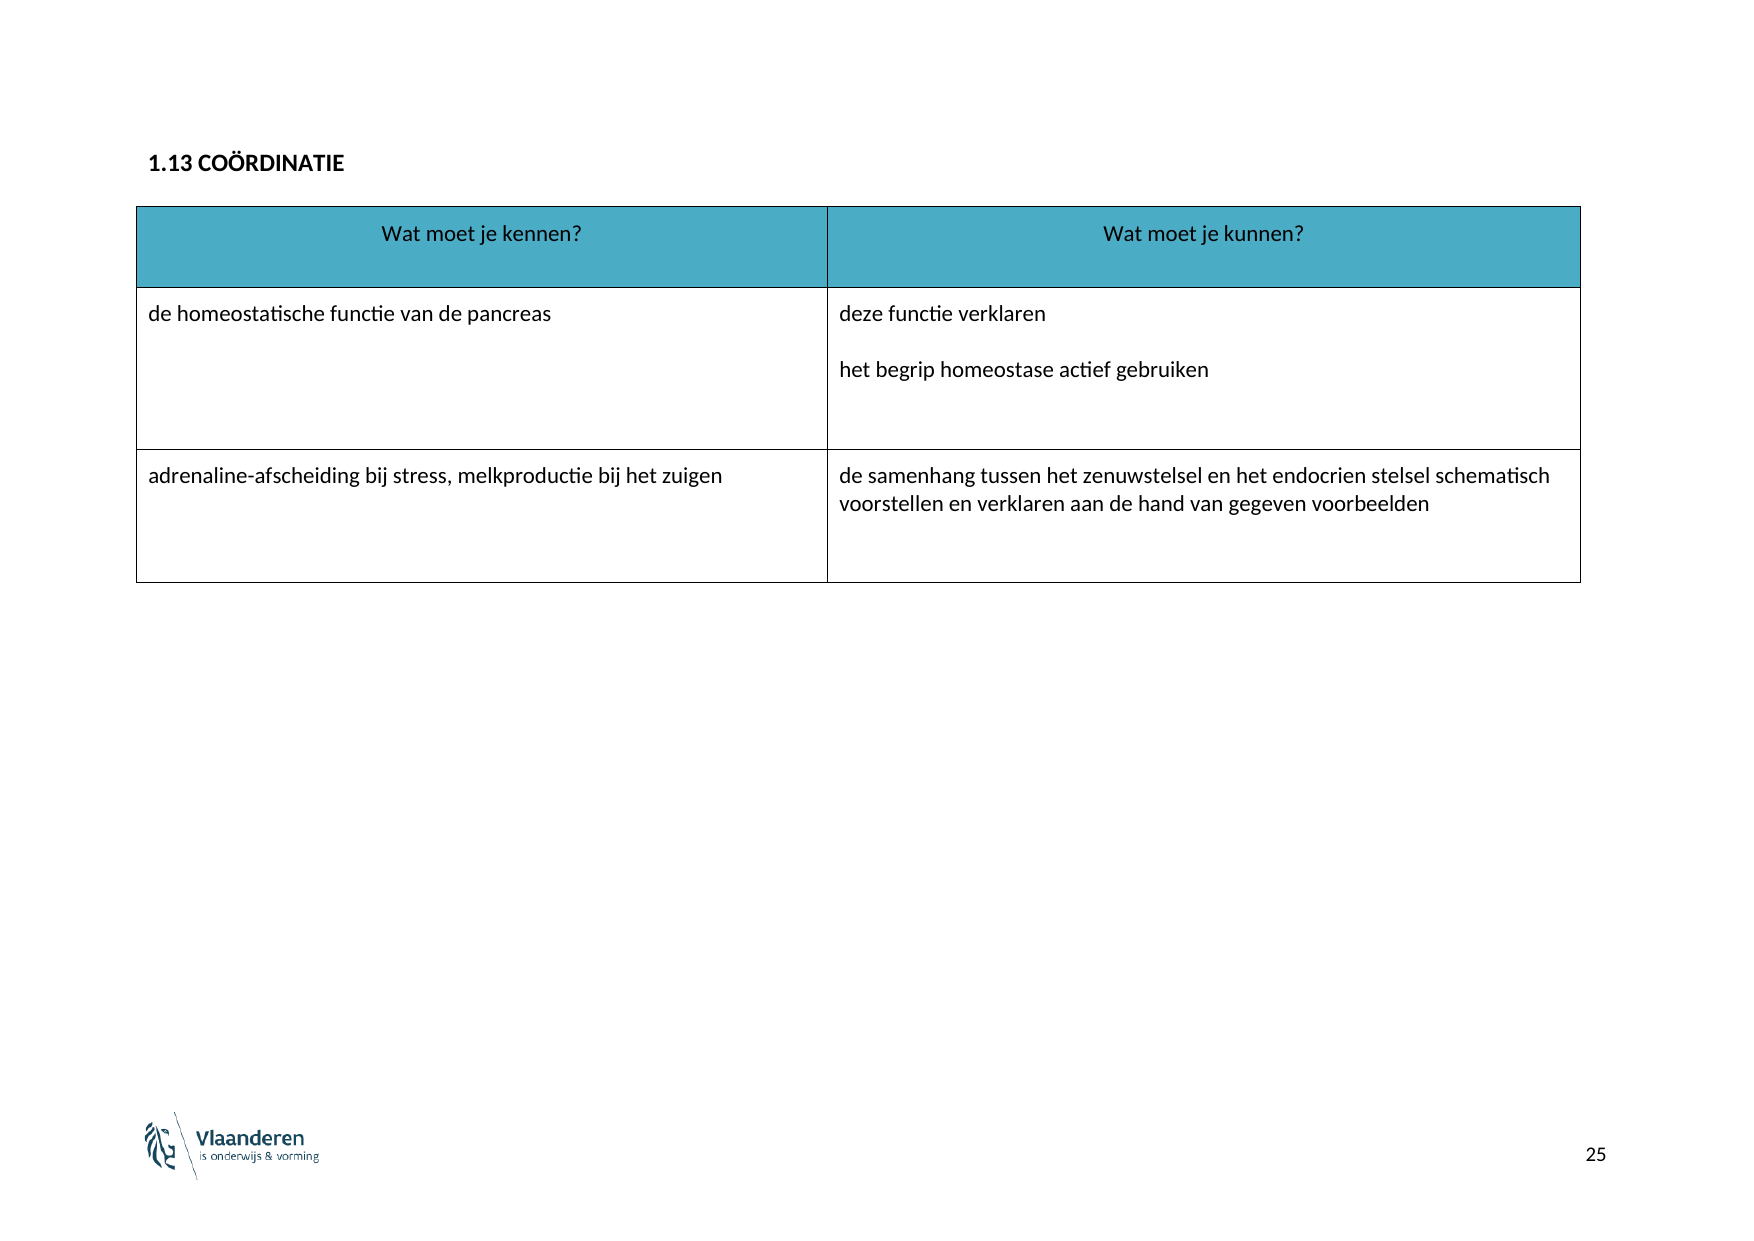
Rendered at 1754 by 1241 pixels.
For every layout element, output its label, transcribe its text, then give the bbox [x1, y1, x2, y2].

text 1.13 COÖRDINATIE [148, 148, 1606, 178]
table_header Wat moet je kennen? [137, 207, 827, 287]
table_cell deze functie verklaren het begrip homeostase actief gebruiken [828, 288, 1580, 448]
table_cell de samenhang tussen het zenuwstelsel en het endocrien stelsel schematisch voorstellen en verklaren aan de hand van gegeven voorbeelden [828, 450, 1580, 582]
table_cell adrenaline-afscheiding bij stress, melkproductie bij het zuigen [137, 450, 827, 582]
picture [144, 1112, 327, 1180]
table_header Wat moet je kunnen? [828, 207, 1580, 287]
table_cell de homeostatische functie van de pancreas [137, 288, 827, 448]
